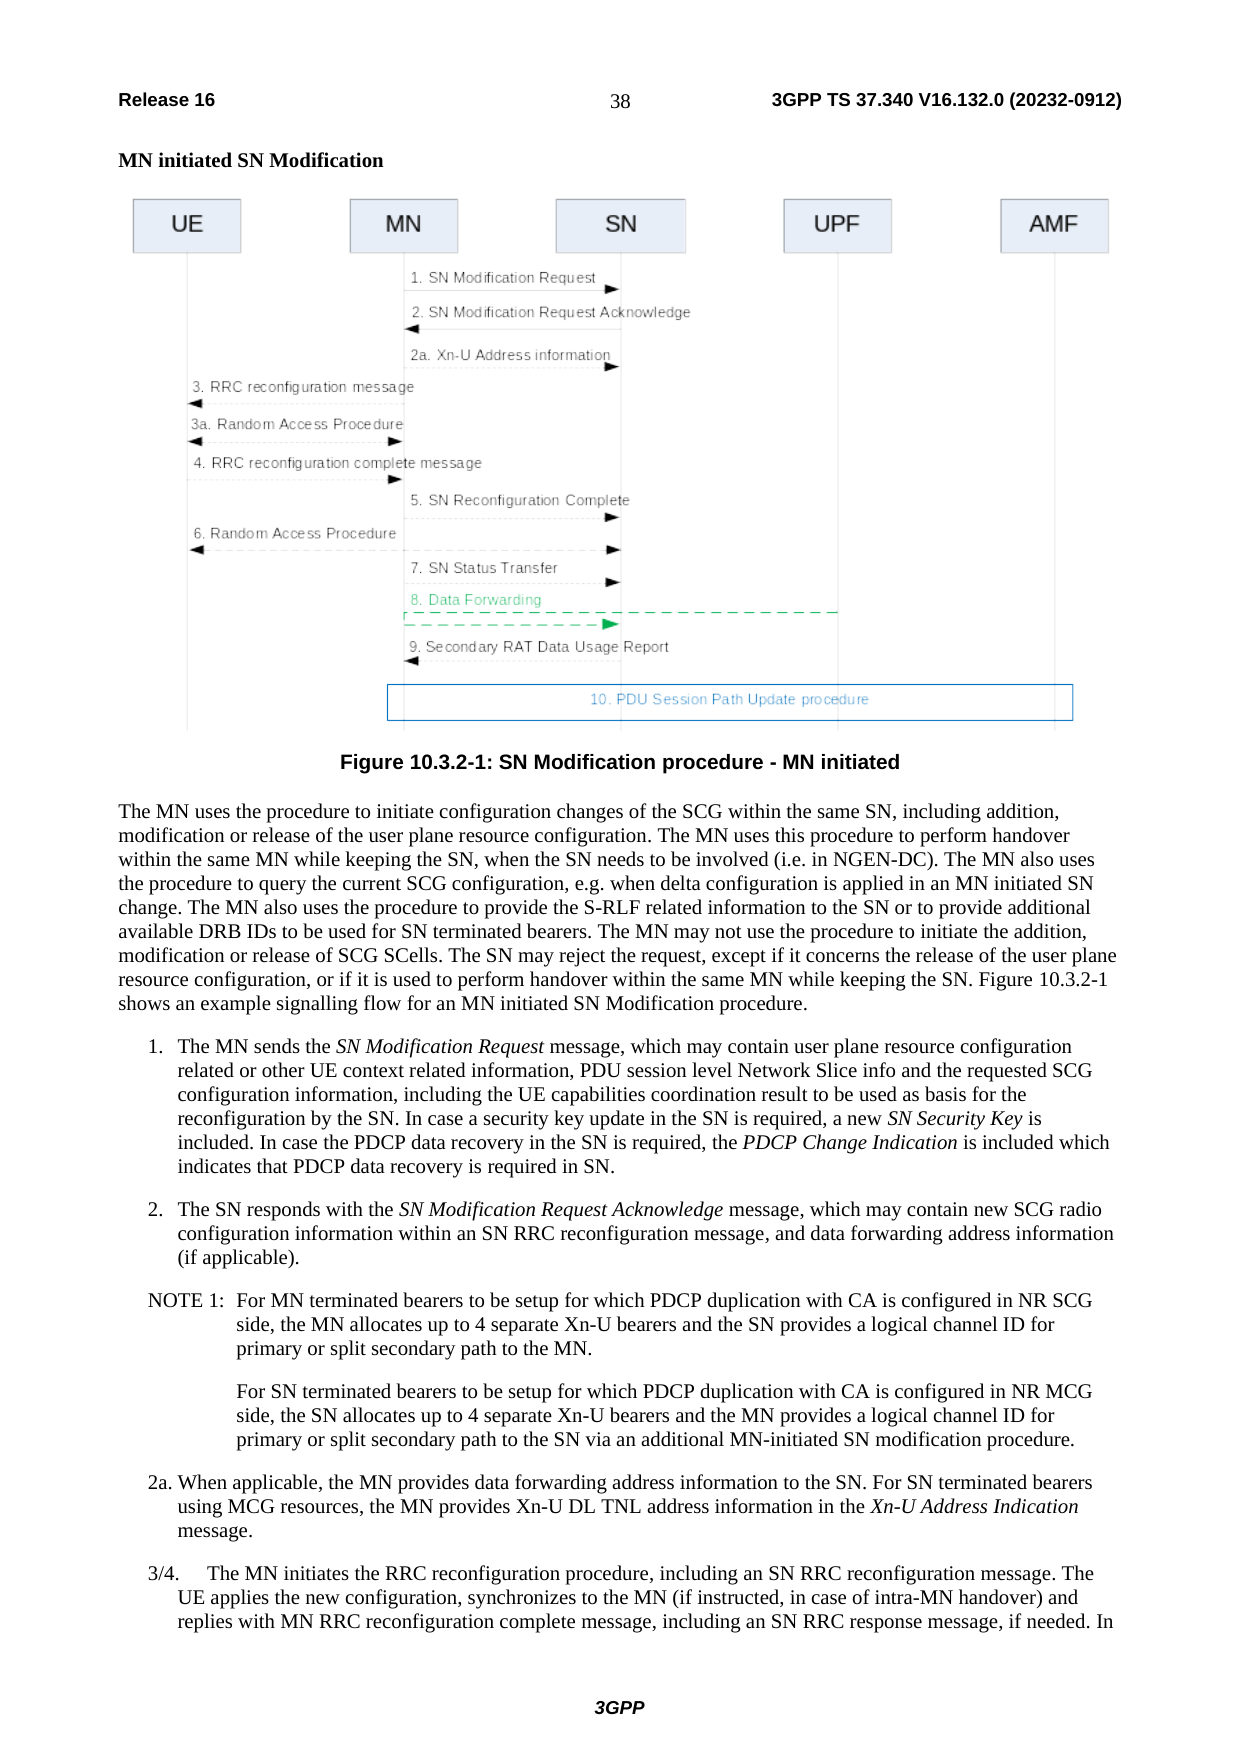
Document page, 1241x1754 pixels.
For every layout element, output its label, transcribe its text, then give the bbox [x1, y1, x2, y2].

text For SN terminated bearers to be setup for which PDCP duplication with CA is configured in NR MCG side, the SN allocates up to 4 separate Xn-U bearers and the MN provides a logical channel ID for primary or split secondary path to the SN via an additional MN-initiated SN modification procedure. [148, 1379, 1122, 1451]
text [148, 1561, 1122, 1633]
text 2. The SN responds with the SN Modification Request Acknowledge message, which may contain new SCG radio configuration information within an SN RRC reconfiguration message, and data forwarding address information (if applicable). [148, 1197, 1122, 1269]
text The MN uses the procedure to initiate configuration changes of the SCG within the same SN, including addition, modification or release of the user plane resource configuration. The MN uses this procedure to perform handover within the same MN while keeping the SN, when the SN needs to be involved (i.e. in NGEN-DC). The MN also uses the procedure to query the current SCG configuration, e.g. when delta configuration is applied in an MN initiated SN change. The MN also uses the procedure to provide the S-RLF related information to the SN or to provide additional available DRB IDs to be used for SN terminated bearers. The MN may not use the procedure to initiate the addition, modification or release of SCG SCells. The SN may reject the request, except if it concerns the release of the user plane resource configuration, or if it is used to perform handover within the same MN while keeping the SN. Figure 10.3.2-1 shows an example signalling flow for an MN initiated SN Modification procedure. [118, 799, 1122, 1015]
text Figure 10.3.2-1: SN Modification procedure - MN initiated [118, 750, 1122, 774]
text MN initiated SN Modification [118, 147, 1122, 172]
text 1. The MN sends the SN Modification Request message, which may contain user plane resource configuration related or other UE context related information, PDU session level Network Slice info and the requested SCG configuration information, including the UE capabilities coordination result to be used as basis for the reconfiguration by the SN. In case a security key update in the SN is required, a new SN Security Key is included. In case the PDCP data recovery in the SN is required, the PDCP Change Indication is included which indicates that PDCP data recovery is required in SN. [148, 1034, 1122, 1178]
text NOTE 1: For MN terminated bearers to be setup for which PDCP duplication with CA is configured in NR SCG side, the MN allocates up to 4 separate Xn-U bearers and the SN provides a logical channel ID for primary or split secondary path to the MN. [148, 1288, 1122, 1360]
text 2a. When applicable, the MN provides data forwarding address information to the SN. For SN terminated bearers using MCG resources, the MN provides Xn-U DL TNL address information in the Xn-U Address Indication message. [148, 1470, 1122, 1542]
